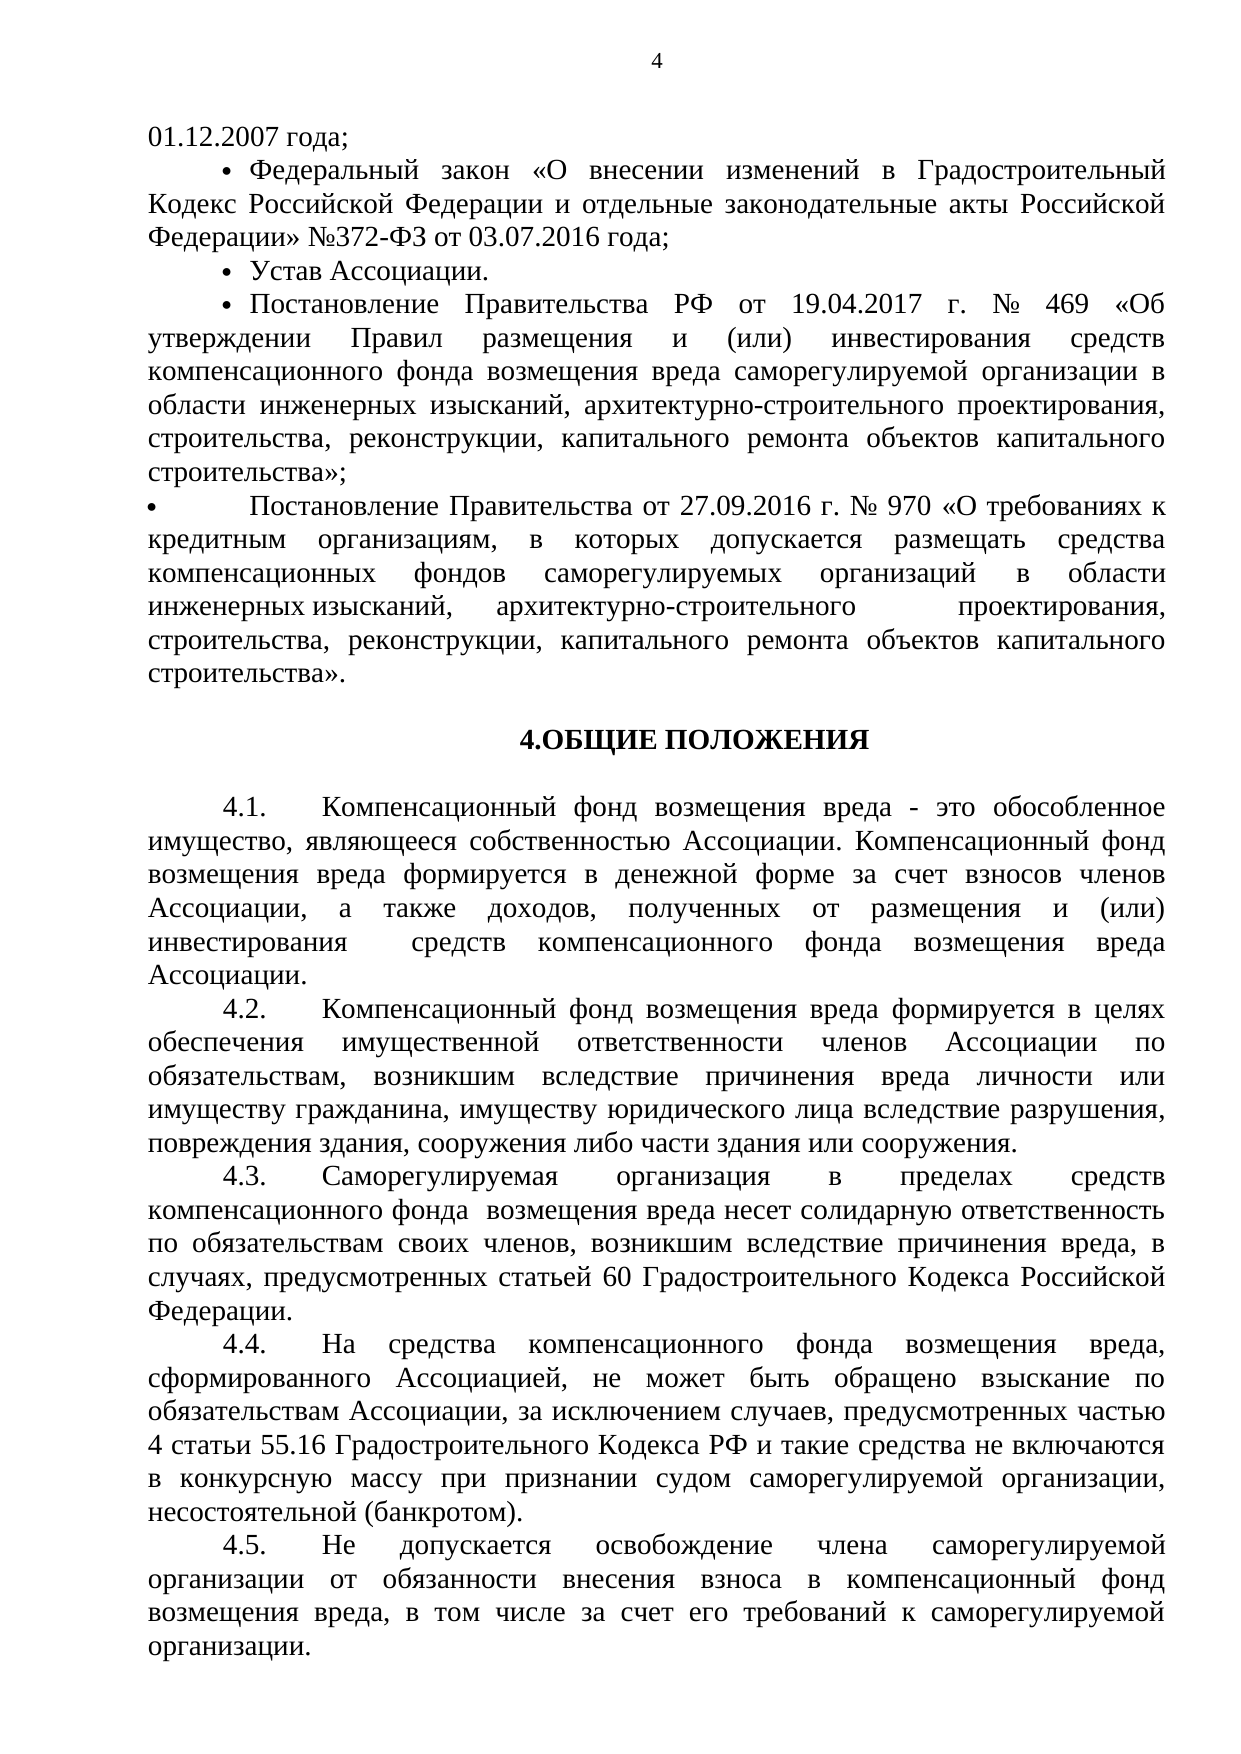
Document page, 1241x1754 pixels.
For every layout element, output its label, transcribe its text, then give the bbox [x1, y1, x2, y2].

list Компенсационный фонд возмещения вреда - это обособленное имущество, являющееся собственностью Ассоциации. Компенсационный фонд возмещения вреда формируется в денежной форме за счет взносов членов Ассоциации, а также доходов, полученных от размещения и (или) инвестирования средств компенсационного фонда возмещения вреда Ассоциации. [148, 789, 1166, 991]
list Не допускается освобождение члена саморегулируемой организации от обязанности внесения взноса в компенсационный фонд возмещения вреда, в том числе за счет его требований к саморегулируемой организации. [148, 1527, 1166, 1662]
list Саморегулируемая организация в пределах средств компенсационного фонда возмещения вреда несет солидарную ответственность по обязательствам своих членов, возникшим вследствие причинения вреда, в случаях, предусмотренных статьей 60 Градостроительного Кодекса Российской Федерации. [148, 1158, 1166, 1326]
list Постановление Правительства РФ от 19.04.2017 г. № 469 «Об утверждении Правил размещения и (или) инвестирования средств компенсационного фонда возмещения вреда саморегулируемой организации в области инженерных изысканий, архитектурно-строительного проектирования, строительства, реконструкции, капитального ремонта объектов капитального строительства»; [148, 286, 1166, 488]
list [148, 119, 1166, 152]
list Компенсационный фонд возмещения вреда формируется в целях обеспечения имущественной ответственности членов Ассоциации по обязательствам, возникшим вследствие причинения вреда личности или имуществу гражданина, имуществу юридического лица вследствие разрушения, повреждения здания, сооружения либо части здания или сооружения. [148, 991, 1166, 1158]
list На средства компенсационного фонда возмещения вреда, сформированного Ассоциацией, не может быть обращено взыскание по обязательствам Ассоциации, за исключением случаев, предусмотренных частью 4 статьи 55.16 Градостроительного Кодекса РФ и такие средства не включаются в конкурсную массу при признании судом саморегулируемой организации, несостоятельной (банкротом). [148, 1326, 1166, 1527]
list Федеральный закон «О внесении изменений в Градостроительный Кодекс Российской Федерации и отдельные законодательные акты Российской Федерации» №372-ФЗ от 03.07.2016 года; [148, 152, 1166, 253]
subtitle 4.ОБЩИЕ ПОЛОЖЕНИЯ [148, 722, 1166, 756]
list Постановление Правительства от 27.09.2016 г. № 970 «О требованиях к кредитным организациям, в которых допускается размещать средства компенсационных фондов саморегулируемых организаций в области инженерных изысканий, архитектурно-строительного проектирования, строительства, реконструкции, капитального ремонта объектов капитального строительства». [148, 488, 1166, 689]
list Устав Ассоциации. [148, 253, 1166, 286]
